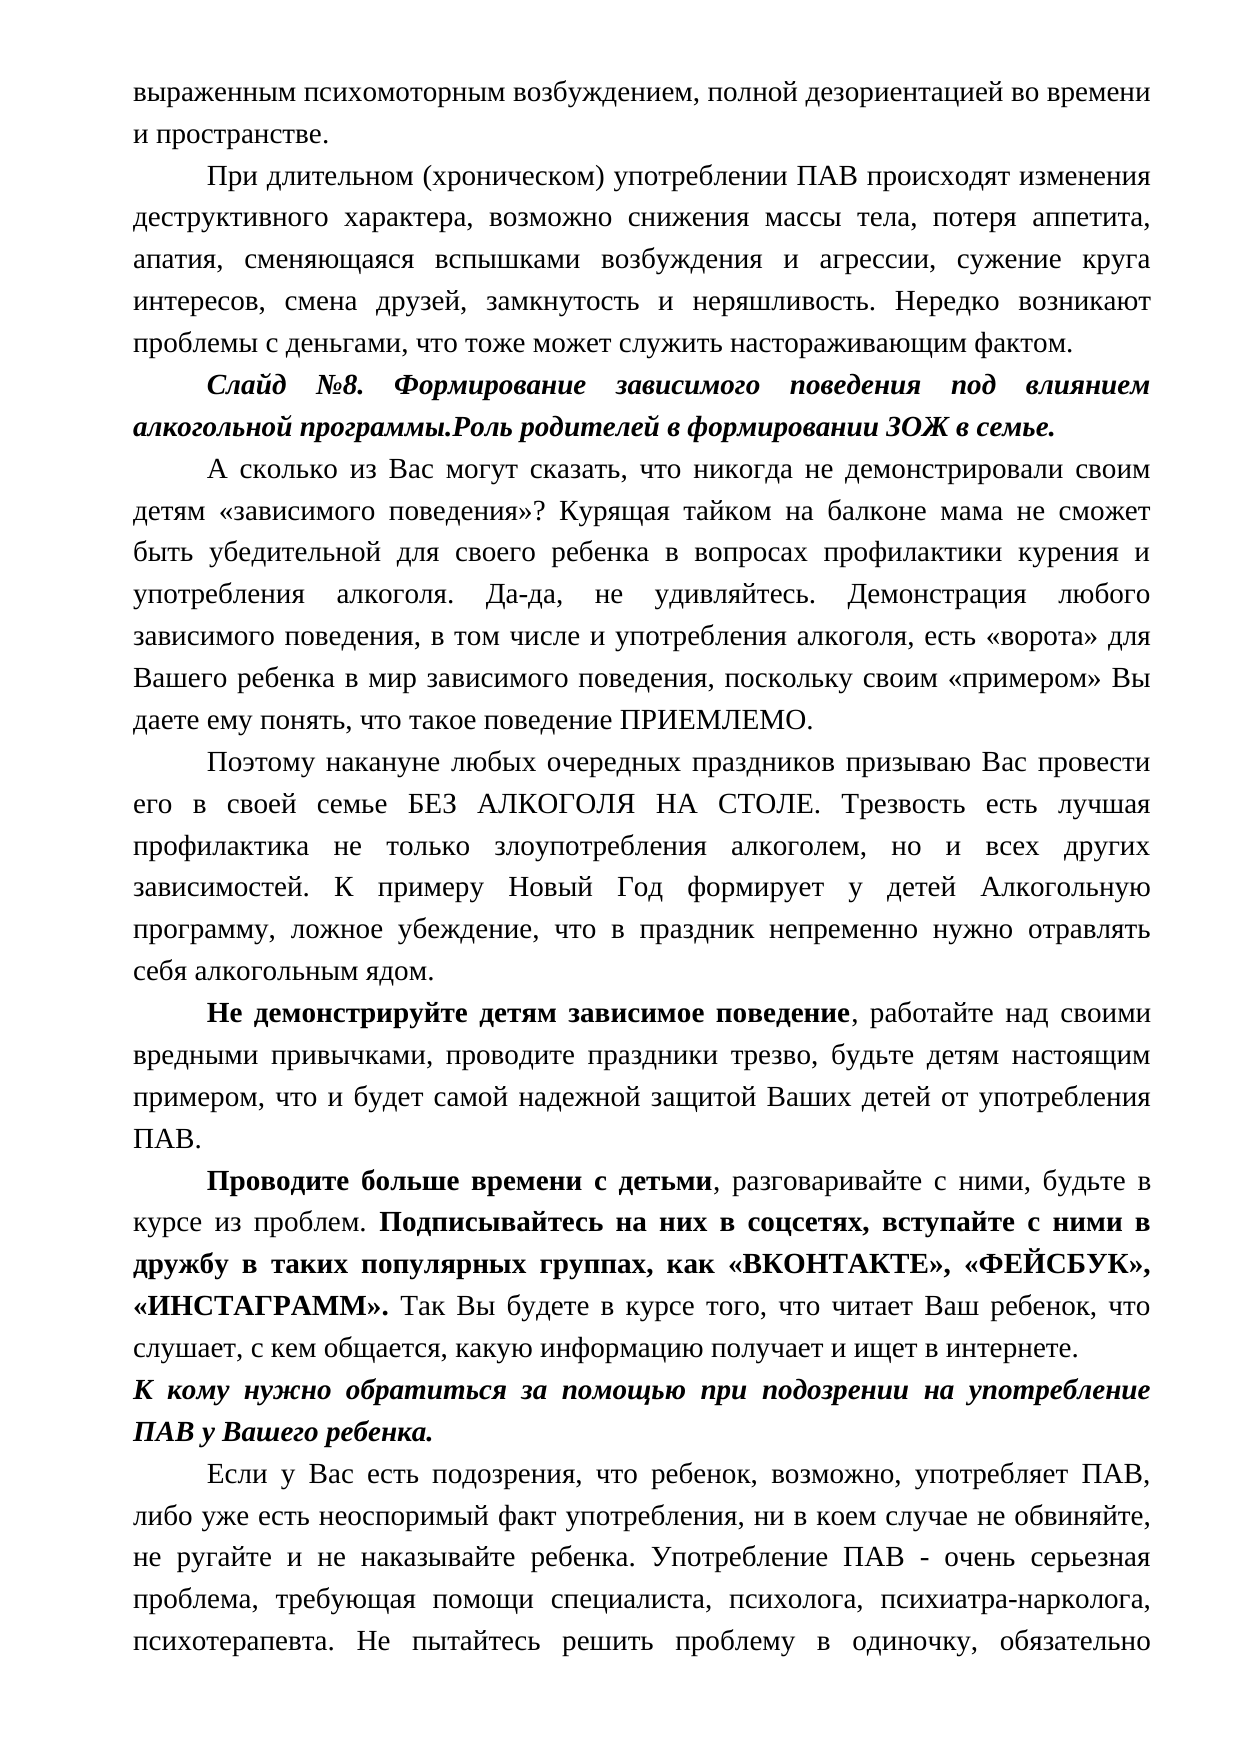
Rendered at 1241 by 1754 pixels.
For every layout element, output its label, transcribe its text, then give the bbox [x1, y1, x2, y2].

text Не демонстрируйте детям зависимое поведение, работайте над своими вредными привычками, проводите праздники трезво, будьте детям настоящим примером, что и будет самой надежной защитой Ваших детей от употребления ПАВ. [133, 995, 1152, 1154]
text А сколько из Вас могут сказать, что никогда не демонстрировали своим детям «зависимого поведения»? Курящая тайком на балконе мама не сможет быть убедительной для своего ребенка в вопросах профилактики курения и употребления алкоголя. Да-да, не удивляйтесь. Демонстрация любого зависимого поведения, в том числе и употребления алкоголя, есть «ворота» для Вашего ребенка в мир зависимого поведения, поскольку своим «примером» Вы даете ему понять, что такое поведение ПРИЕМЛЕМО. [133, 451, 1152, 736]
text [133, 1456, 1152, 1657]
text Слайд №8. Формирование зависимого поведения под влиянием алкогольной программы.Роль родителей в формировании ЗОЖ в семье. [133, 367, 1152, 442]
text Поэтому накануне любых очередных праздников призываю Вас провести его в своей семье БЕЗ АЛКОГОЛЯ НА СТОЛЕ. Трезвость есть лучшая профилактика не только злоупотребления алкоголем, но и всех других зависимостей. К примеру Новый Год формирует у детей Алкогольную программу, ложное убеждение, что в праздник непременно нужно отравлять себя алкогольным ядом. [133, 744, 1152, 987]
list При длительном (хроническом) употреблении ПАВ происходят изменения деструктивного характера, возможно снижения массы тела, потеря аппетита, апатия, сменяющаяся вспышками возбуждения и агрессии, сужение круга интересов, смена друзей, замкнутость и неряшливость. Нередко возникают проблемы с деньгами, что тоже может служить настораживающим фактом. [133, 158, 1152, 359]
text Проводите больше времени с детьми, разговаривайте с ними, будьте в курсе из проблем. Подписывайтесь на них в соцсетях, вступайте с ними в дружбу в таких популярных группах, как «ВКОНТАКТЕ», «ФЕЙСБУК», «ИНСТАГРАММ». Так Вы будете в курсе того, что читает Ваш ребенок, что слушает, с кем общается, какую информацию получает и ищет в интернете. [133, 1163, 1152, 1364]
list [133, 74, 1152, 149]
text К кому нужно обратиться за помощью при подозрении на употребление ПАВ у Вашего ребенка. [133, 1372, 1152, 1447]
